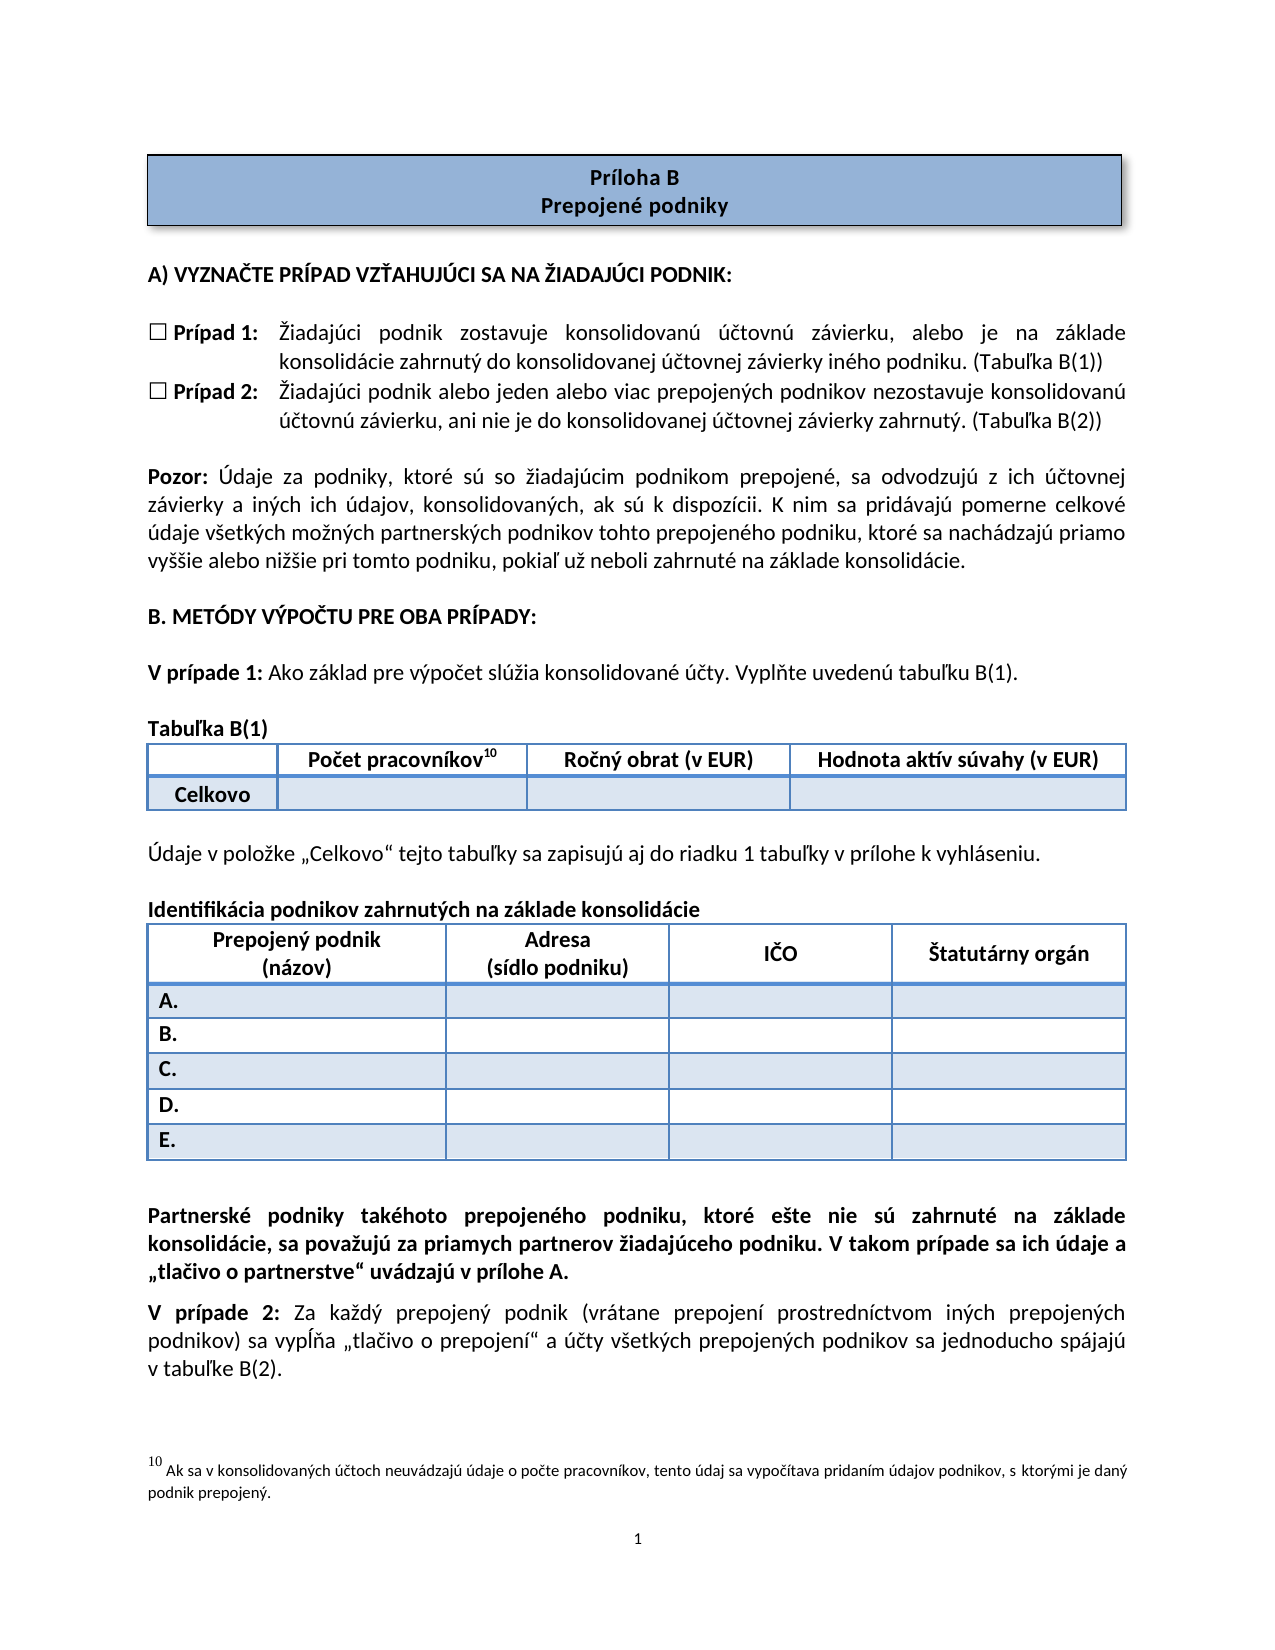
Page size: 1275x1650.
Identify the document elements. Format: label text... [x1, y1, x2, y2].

table_header Prepojený podnik (názov) [149, 925, 445, 981]
table_cell [893, 1125, 1125, 1158]
table_cell Celkovo [149, 778, 276, 809]
table_header IČO [670, 925, 891, 981]
table_header Ročný obrat (v EUR) [528, 745, 789, 774]
table_header [149, 745, 276, 774]
text V prípade 1: Ako základ pre výpočet slúžia konsolidované účty. Vyplňte uvedenú tabuľku B(1). [148, 658, 1127, 686]
table_cell [670, 986, 891, 1017]
table_cell [791, 778, 1125, 809]
table_cell [893, 1090, 1125, 1123]
table_cell [279, 778, 526, 809]
table_cell [528, 778, 789, 809]
text V prípade 2: Za každý prepojený podnik (vrátane prepojení prostredníctvom iných prepojených podnikov) sa vypĺňa „tlačivo o prepojení“ a účty všetkých prepojených podnikov sa jednoducho spájajú v tabuľke B(2). [148, 1298, 1127, 1382]
table_cell [447, 986, 668, 1017]
text Prípad 2: Žiadajúci podnik alebo jeden alebo viac prepojených podnikov nezostavuje konsolidovanú účtovnú závierku, ani nie je do konsolidovanej účtovnej závierky zahrnutý. (Tabuľka B(2)) [148, 375, 1127, 434]
table_header Hodnota aktív súvahy (v EUR) [791, 745, 1125, 774]
text A) VYZNAČTE PRÍPAD VZŤAHUJÚCI SA NA ŽIADAJÚCI PODNIK: [148, 260, 1127, 288]
table_cell [893, 1054, 1125, 1088]
table_header Adresa (sídlo podniku) [447, 925, 668, 981]
table_cell [447, 1054, 668, 1088]
table_cell C. [149, 1054, 445, 1088]
text Údaje v položke „Celkovo“ tejto tabuľky sa zapisujú aj do riadku 1 tabuľky v prílohe k vyhláseniu. [148, 839, 1127, 867]
table_cell E. [149, 1125, 445, 1158]
table_header Počet pracovníkov [279, 745, 526, 774]
table_cell D. [149, 1090, 445, 1123]
text Prípad 1: Žiadajúci podnik zostavuje konsolidovanú účtovnú závierku, alebo je na základe konsolidácie zahrnutý do konsolidovanej účtovnej závierky iného podniku. (Tabuľka B(1)) [148, 316, 1127, 375]
table_cell B. [149, 1019, 445, 1052]
text Tabuľka B(1) [148, 714, 1127, 742]
table_cell [670, 1019, 891, 1052]
table_cell [893, 1019, 1125, 1052]
table_cell [670, 1090, 891, 1123]
table_cell A. [149, 986, 445, 1017]
table_cell [447, 1019, 668, 1052]
table_cell [893, 986, 1125, 1017]
table_cell [447, 1125, 668, 1158]
table_cell [670, 1125, 891, 1158]
text Pozor: Údaje za podniky, ktoré sú so žiadajúcim podnikom prepojené, sa odvodzujú z ich účtovnej závierky a iných ich údajov, konsolidovaných, ak sú k dispozícii. K nim sa pridávajú pomerne celkové údaje všetkých možných partnerských podnikov tohto prepojeného podniku, ktoré sa nachádzajú priamo vyššie alebo nižšie pri tomto podniku, pokiaľ už neboli zahrnuté na základe konsolidácie. [148, 462, 1127, 574]
table_cell [670, 1054, 891, 1088]
table_cell [447, 1090, 668, 1123]
text Identifikácia podnikov zahrnutých na základe konsolidácie [148, 895, 1127, 923]
text B. METÓDY VÝPOČTU PRE OBA PRÍPADY: [148, 602, 1127, 630]
table_header Štatutárny orgán [893, 925, 1125, 981]
text Partnerské podniky takéhoto prepojeného podniku, ktoré ešte nie sú zahrnuté na základe konsolidácie, sa považujú za priamych partnerov žiadajúceho podniku. V takom prípade sa ich údaje a „tlačivo o partnerstve“ uvádzajú v prílohe A. [148, 1201, 1127, 1285]
